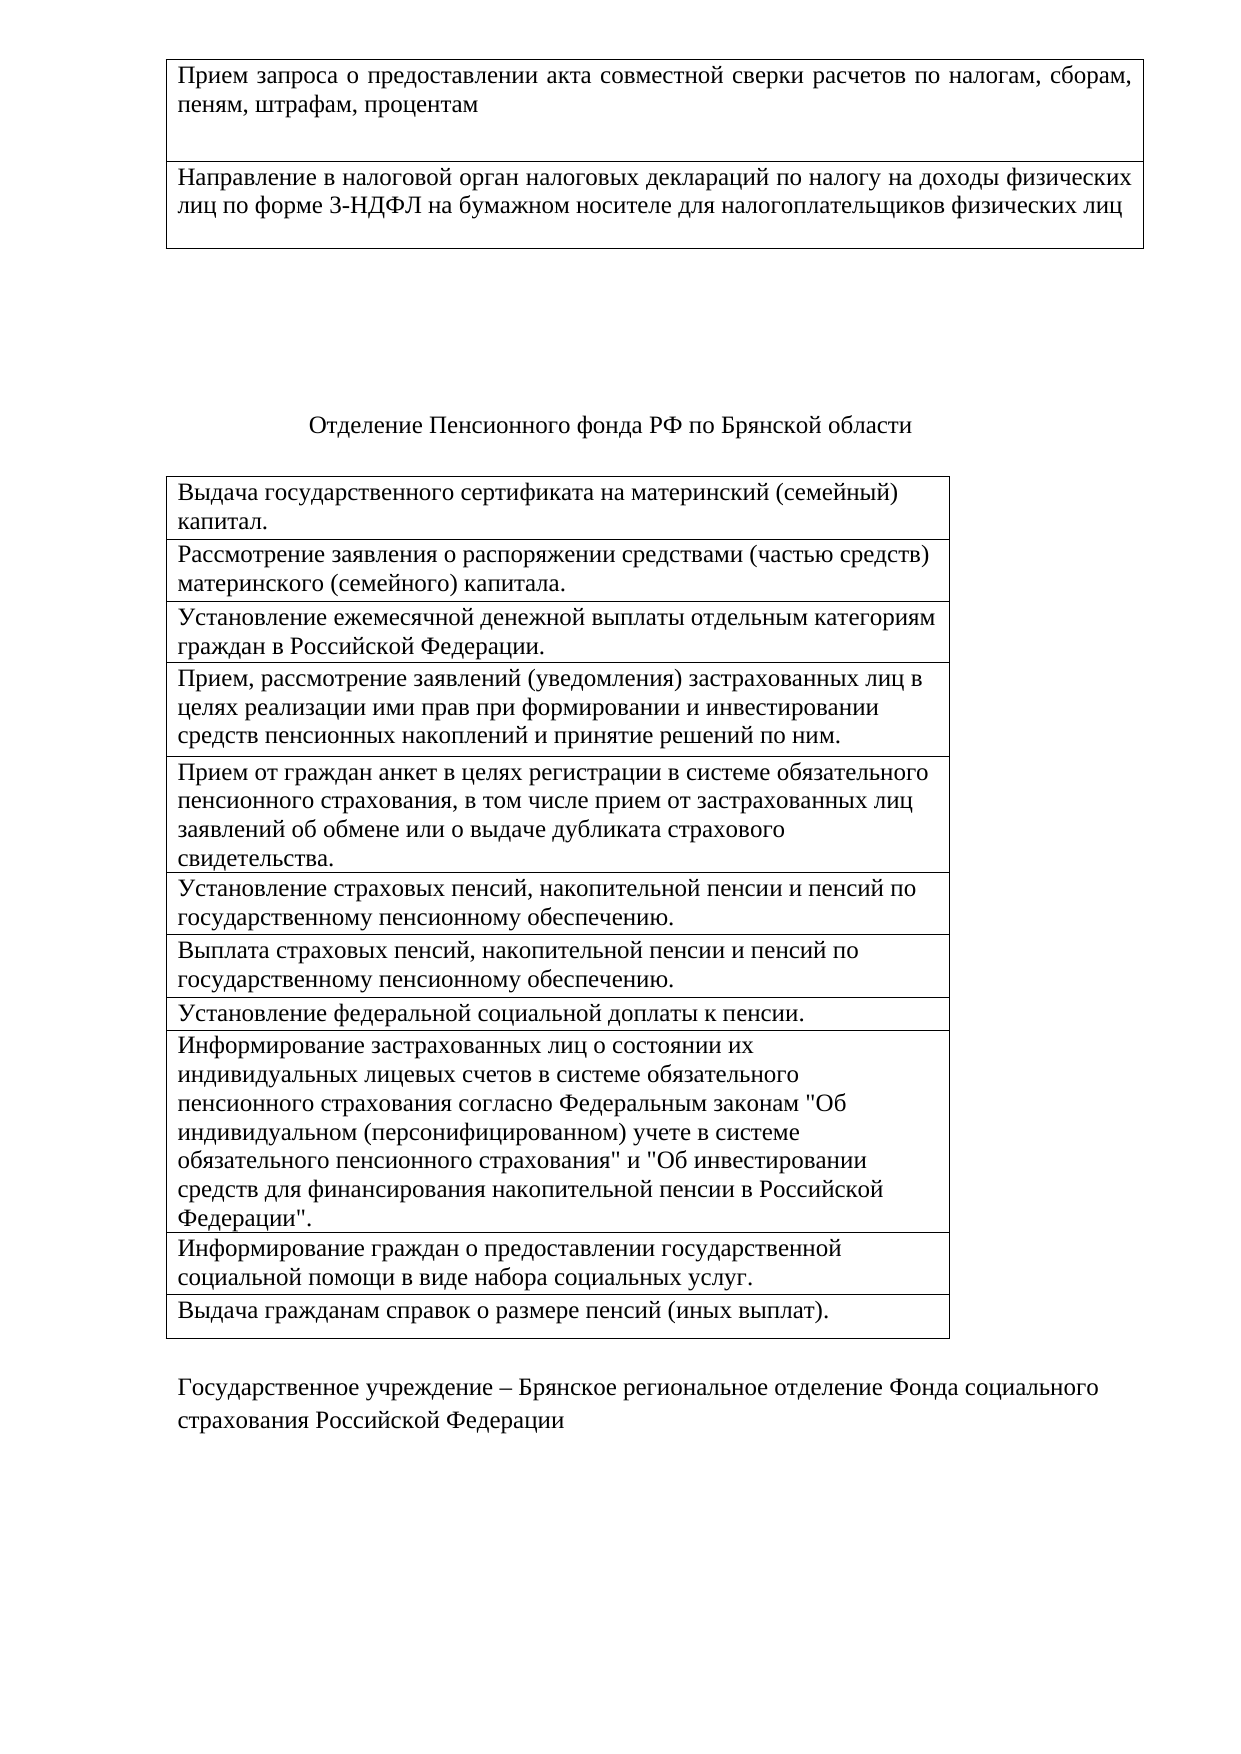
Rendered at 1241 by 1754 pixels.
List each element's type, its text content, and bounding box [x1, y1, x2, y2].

text Отделение Пенсионного фонда РФ по Брянской области [177, 410, 1152, 439]
table_cell Установление ежемесячной денежной выплаты отдельным категориям граждан в Российской Федерации. [167, 602, 949, 662]
table_cell Рассмотрение заявления о распоряжении средствами (частью средств) материнского (семейного) капитала. [167, 540, 949, 601]
table_cell Прием от граждан анкет в целях регистрации в системе обязательного пенсионного страхования, в том числе прием от застрахованных лиц заявлений об обмене или о выдаче дубликата страхового свидетельства. [167, 757, 949, 872]
table_cell Установление страховых пенсий, накопительной пенсии и пенсий по государственному пенсионному обеспечению. [167, 873, 949, 934]
table_cell Направление в налоговой орган налоговых деклараций по налогу на доходы физических лиц по форме 3-НДФЛ на бумажном носителе для налогоплательщиков физических лиц [167, 162, 1143, 248]
table_header Выдача государственного сертификата на материнский (семейный) капитал. [167, 477, 949, 538]
table_cell Прием запроса о предоставлении акта совместной сверки расчетов по налогам, сборам, пеням, штрафам, процентам [167, 60, 1143, 161]
table_cell Выплата страховых пенсий, накопительной пенсии и пенсий по государственному пенсионному обеспечению. [167, 935, 949, 997]
text Государственное учреждение – Брянское региональное отделение Фонда социального страхования Российской Федерации [177, 1372, 1152, 1434]
table_cell Выдача гражданам справок о размере пенсий (иных выплат). [167, 1295, 949, 1338]
table_cell Информирование граждан о предоставлении государственной социальной помощи в виде набора социальных услуг. [167, 1233, 949, 1294]
table_cell Установление федеральной социальной доплаты к пенсии. [167, 998, 949, 1029]
table_cell Прием, рассмотрение заявлений (уведомления) застрахованных лиц в целях реализации ими прав при формировании и инвестировании средств пенсионных накоплений и принятие решений по ним. [167, 663, 949, 756]
table_cell Информирование застрахованных лиц о состоянии их индивидуальных лицевых счетов в системе обязательного пенсионного страхования согласно Федеральным законам "Об индивидуальном (персонифицированном) учете в системе обязательного пенсионного страхования" и "Об инвестировании средств для финансирования накопительной пенсии в Российской Федерации". [167, 1031, 949, 1232]
